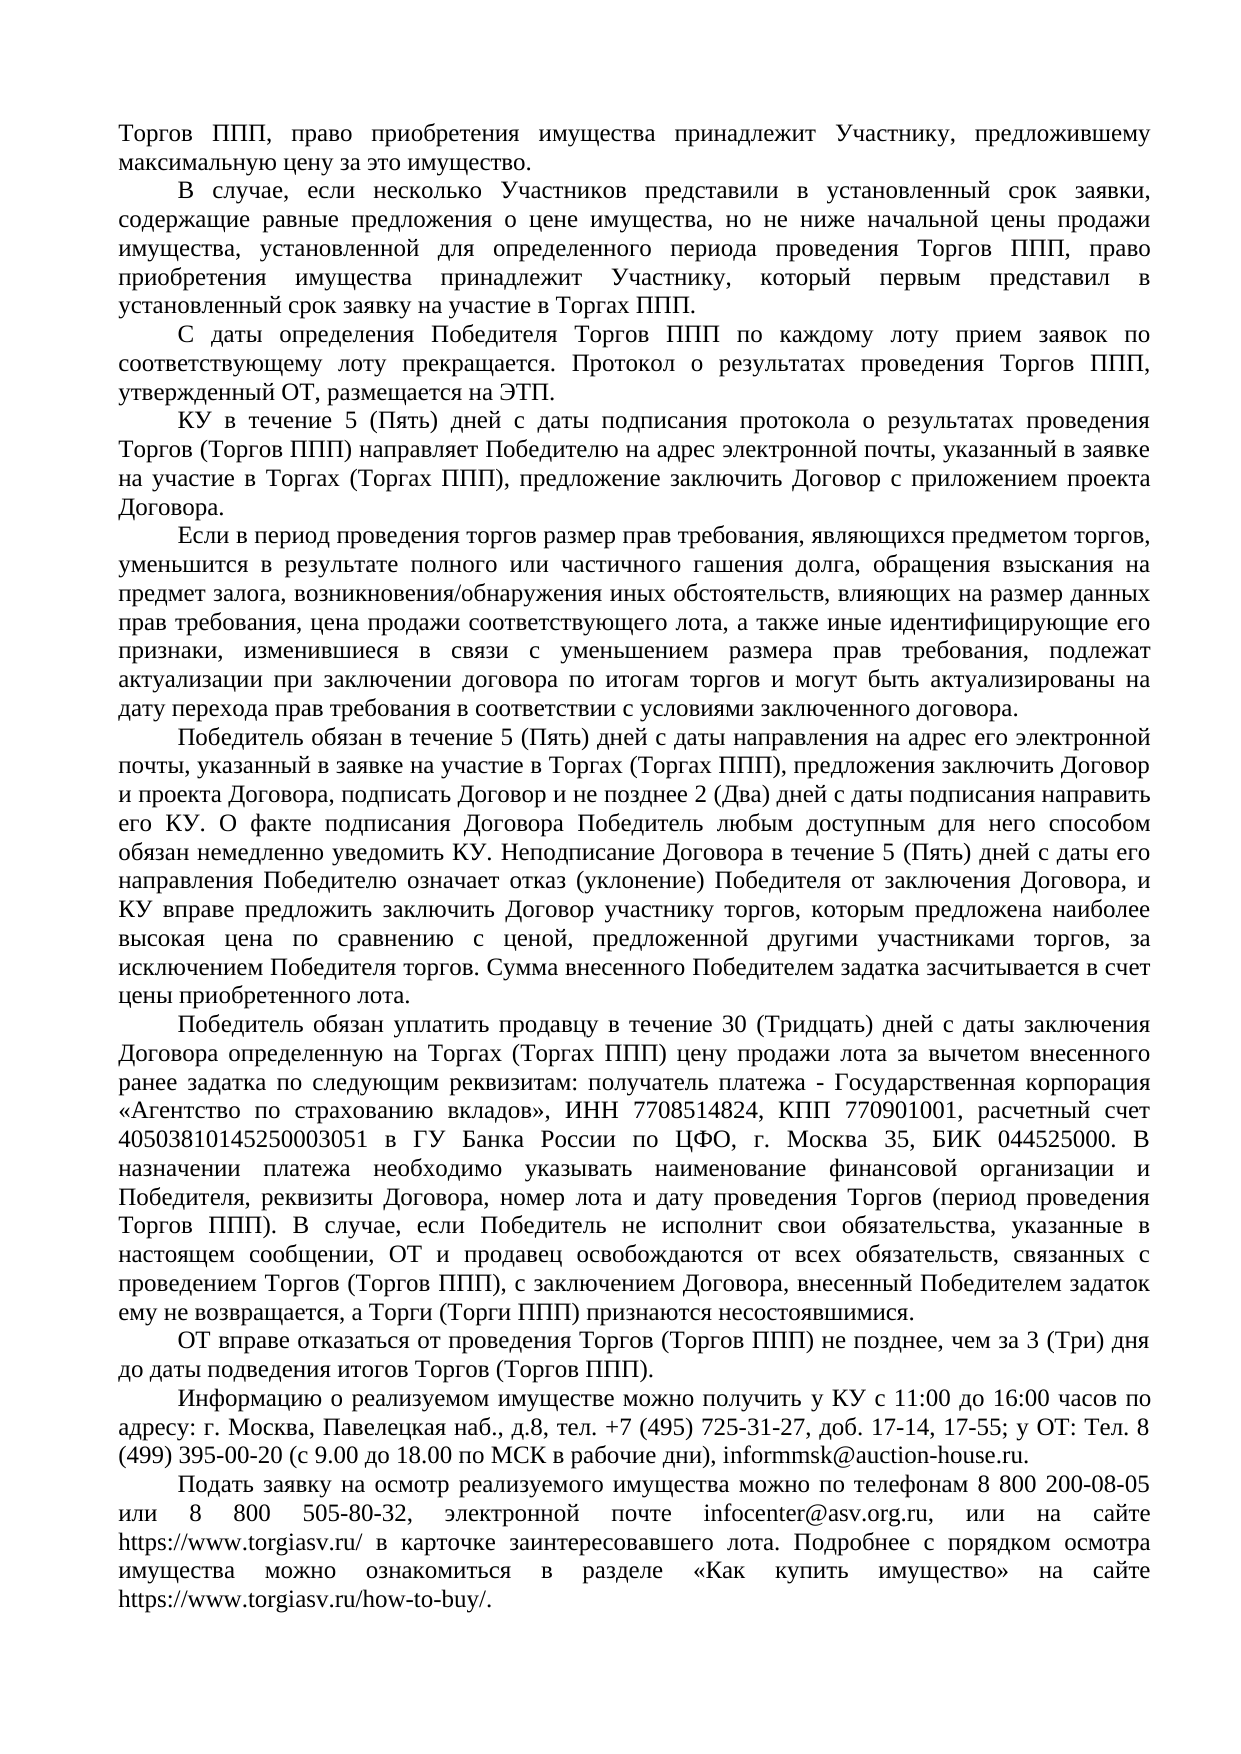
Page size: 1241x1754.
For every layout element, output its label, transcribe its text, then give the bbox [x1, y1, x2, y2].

text Подать заявку на осмотр реализуемого имущества можно по телефонам 8 800 200-08-05 или 8 800 505-80-32, электронной почте infocenter@asv.org.ru, или на сайте https://www.torgiasv.ru/ в карточке заинтересовавшего лота. Подробнее с порядком осмотра имущества можно ознакомиться в разделе «Как купить имущество» на сайте https://www.torgiasv.ru/how-to-buy/. [118, 1469, 1151, 1613]
text Победитель обязан уплатить продавцу в течение 30 (Тридцать) дней с даты заключения Договора определенную на Торгах (Торгах ППП) цену продажи лота за вычетом внесенного ранее задатка по следующим реквизитам: получатель платежа - Государственная корпорация «Агентство по страхованию вкладов», ИНН 7708514824, КПП 770901001, расчетный счет 40503810145250003051 в ГУ Банка России по ЦФО, г. Москва 35, БИК 044525000. В назначении платежа необходимо указывать наименование финансовой организации и Победителя, реквизиты Договора, номер лота и дату проведения Торгов (период проведения Торгов ППП). В случае, если Победитель не исполнит свои обязательства, указанные в настоящем сообщении, ОТ и продавец освобождаются от всех обязательств, связанных с проведением Торгов (Торгов ППП), с заключением Договора, внесенный Победителем задаток ему не возвращается, а Торги (Торги ППП) признаются несостоявшимися. [118, 1009, 1151, 1326]
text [118, 118, 1151, 176]
text Победитель обязан в течение 5 (Пять) дней с даты направления на адрес его электронной почты, указанный в заявке на участие в Торгах (Торгах ППП), предложения заключить Договор и проекта Договора, подписать Договор и не позднее 2 (Два) дней с даты подписания направить его КУ. О факте подписания Договора Победитель любым доступным для него способом обязан немедленно уведомить КУ. Неподписание Договора в течение 5 (Пять) дней с даты его направления Победителю означает отказ (уклонение) Победителя от заключения Договора, и КУ вправе предложить заключить Договор участнику торгов, которым предложена наиболее высокая цена по сравнению с ценой, предложенной другими участниками торгов, за исключением Победителя торгов. Сумма внесенного Победителем задатка засчитывается в счет цены приобретенного лота. [118, 722, 1151, 1009]
text Если в период проведения торгов размер прав требования, являющихся предметом торгов, уменьшится в результате полного или частичного гашения долга, обращения взыскания на предмет залога, возникновения/обнаружения иных обстоятельств, влияющих на размер данных прав требования, цена продажи соответствующего лота, а также иные идентифицирующие его признаки, изменившиеся в связи с уменьшением размера прав требования, подлежат актуализации при заключении договора по итогам торгов и могут быть актуализированы на дату перехода прав требования в соответствии с условиями заключенного договора. [118, 521, 1151, 722]
text В случае, если несколько Участников представили в установленный срок заявки, содержащие равные предложения о цене имущества, но не ниже начальной цены продажи имущества, установленной для определенного периода проведения Торгов ППП, право приобретения имущества принадлежит Участнику, который первым представил в установленный срок заявку на участие в Торгах ППП. [118, 176, 1151, 319]
text КУ в течение 5 (Пять) дней с даты подписания протокола о результатах проведения Торгов (Торгов ППП) направляет Победителю на адрес электронной почты, указанный в заявке на участие в Торгах (Торгах ППП), предложение заключить Договор с приложением проекта Договора. [118, 406, 1151, 521]
text ОТ вправе отказаться от проведения Торгов (Торгов ППП) не позднее, чем за 3 (Три) дня до даты подведения итогов Торгов (Торгов ППП). [118, 1326, 1151, 1383]
text С даты определения Победителя Торгов ППП по каждому лоту прием заявок по соответствующему лоту прекращается. Протокол о результатах проведения Торгов ППП, утвержденный ОТ, размещается на ЭТП. [118, 319, 1151, 406]
text Информацию о реализуемом имуществе можно получить у КУ с 11:00 до 16:00 часов по адресу: г. Москва, Павелецкая наб., д.8, тел. +7 (495) 725-31-27, доб. 17-14, 17-55; у ОТ: Тел. 8 (499) 395-00-20 (с 9.00 до 18.00 по МСК в рабочие дни), informmsk@auction-house.ru. [118, 1383, 1151, 1469]
